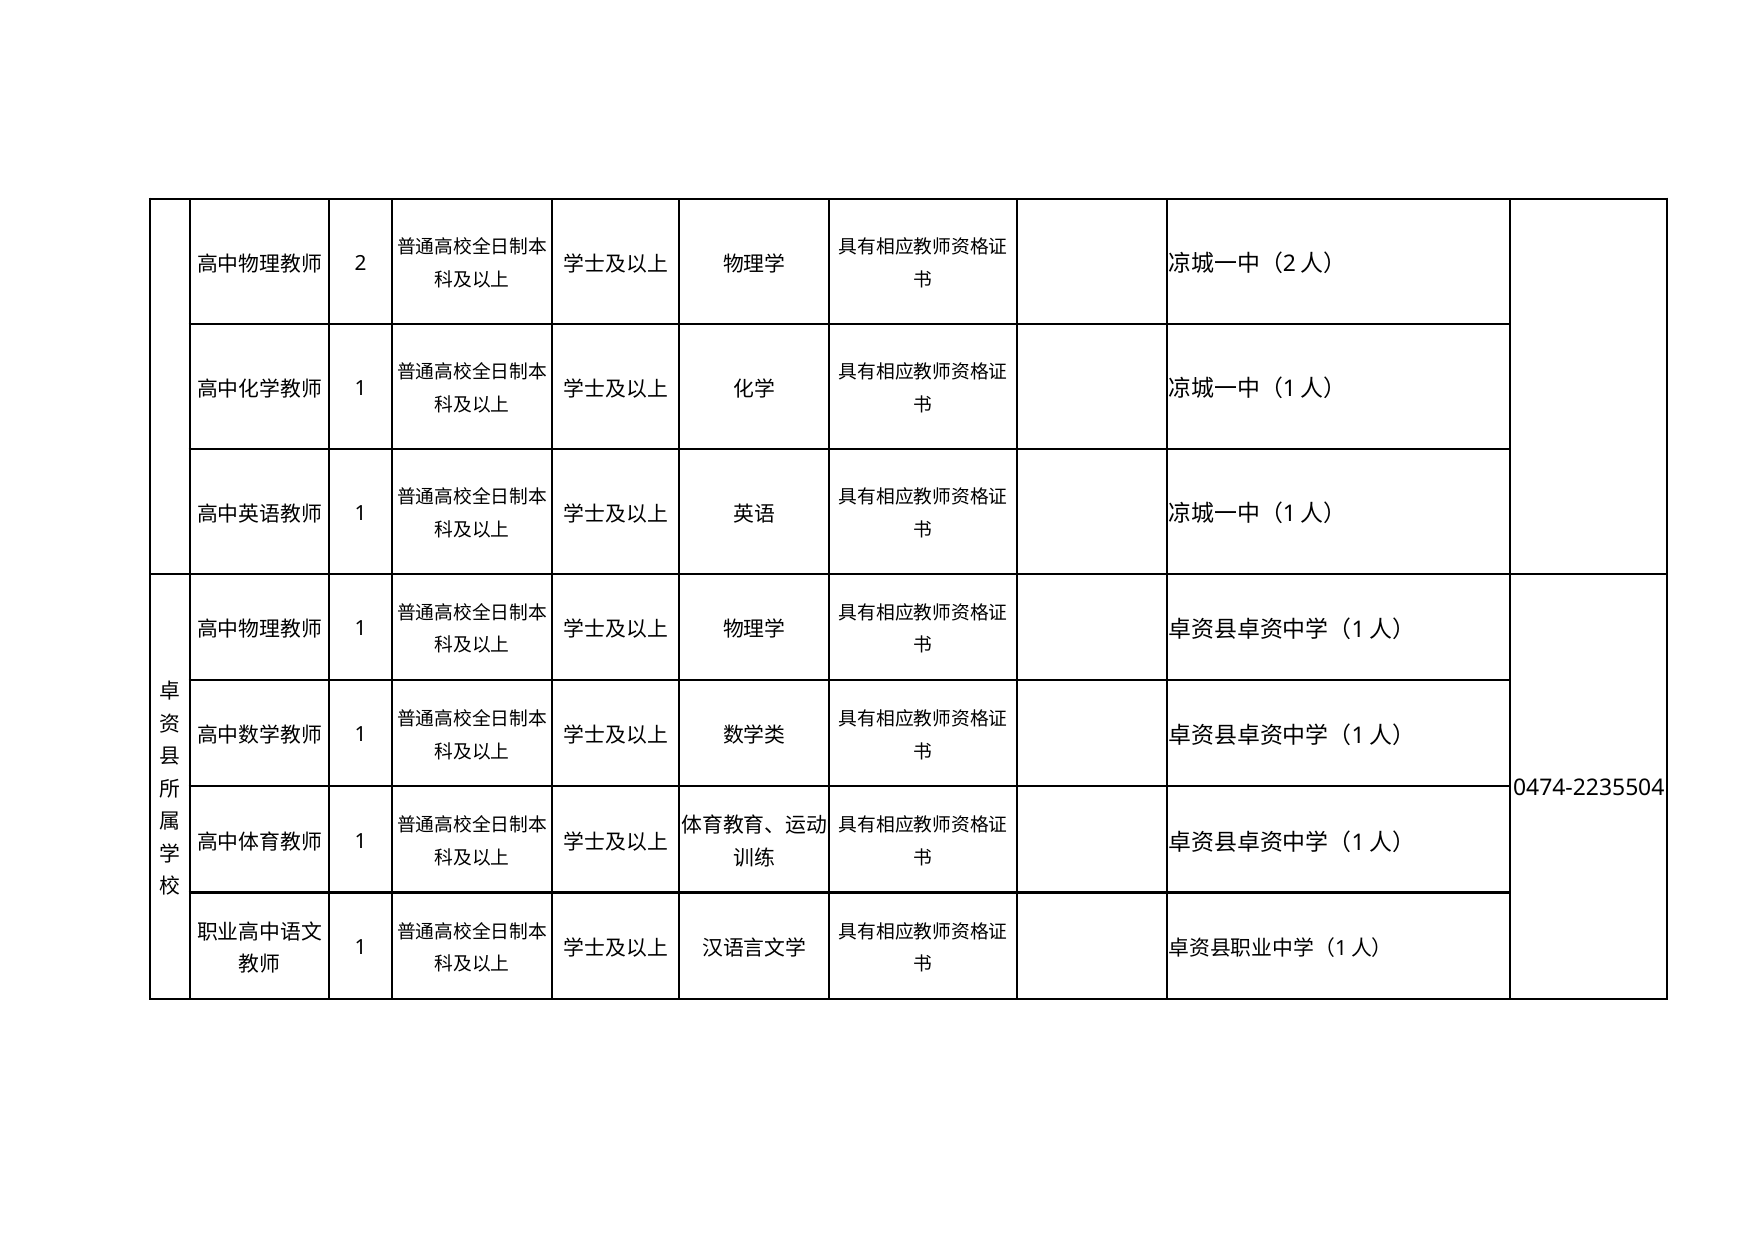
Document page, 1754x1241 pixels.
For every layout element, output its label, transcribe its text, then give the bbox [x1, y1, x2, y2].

table_cell 凉城一中（1人） [1168, 325, 1509, 448]
table_cell 1 [330, 894, 391, 998]
table_cell 1 [330, 681, 391, 785]
table_cell 具有相应教师资格证书 [830, 575, 1016, 679]
table_cell 职业高中语文教师 [191, 894, 328, 998]
table_cell 卓资县卓资中学（1人） [1168, 681, 1509, 785]
table_cell 具有相应教师资格证书 [830, 325, 1016, 448]
table_cell [1018, 450, 1166, 573]
table_cell 普通高校全日制本科及以上 [393, 325, 551, 448]
table_cell 物理学 [680, 200, 828, 323]
table_cell 凉城一中（1人） [1168, 450, 1509, 573]
table_cell 凉城一中（2人） [1168, 200, 1509, 323]
table_cell 1 [330, 325, 391, 448]
table_cell 1 [330, 575, 391, 679]
table_cell 具有相应教师资格证书 [830, 894, 1016, 998]
table_cell 具有相应教师资格证书 [830, 681, 1016, 785]
table_cell 学士及以上 [553, 787, 678, 891]
table_cell 卓资县 所属学校 [151, 575, 189, 998]
table_cell 卓资县卓资中学（1人） [1168, 575, 1509, 679]
table_cell 普通高校全日制本科及以上 [393, 681, 551, 785]
table_cell 具有相应教师资格证书 [830, 200, 1016, 323]
table_cell 化学 [680, 325, 828, 448]
table_cell 2 [330, 200, 391, 323]
table_cell 学士及以上 [553, 681, 678, 785]
table_cell 普通高校全日制本科及以上 [393, 894, 551, 998]
table_cell 具有相应教师资格证书 [830, 787, 1016, 891]
table_cell 学士及以上 [553, 200, 678, 323]
table_cell [1018, 787, 1166, 891]
table_cell [1018, 894, 1166, 998]
table_cell 普通高校全日制本科及以上 [393, 575, 551, 679]
table_cell 高中物理教师 [191, 200, 328, 323]
table_cell 1 [330, 787, 391, 891]
table_cell 英语 [680, 450, 828, 573]
table_cell [1018, 200, 1166, 323]
table_cell 普通高校全日制本科及以上 [393, 787, 551, 891]
table_cell 具有相应教师资格证书 [830, 450, 1016, 573]
table_cell 高中物理教师 [191, 575, 328, 679]
table_cell [1018, 575, 1166, 679]
table_cell 学士及以上 [553, 894, 678, 998]
table_cell [1018, 325, 1166, 448]
table_cell [1018, 681, 1166, 785]
table_cell 学士及以上 [553, 325, 678, 448]
table_cell 1 [330, 450, 391, 573]
table_cell 卓资县卓资中学（1人） [1168, 787, 1509, 891]
table_cell 高中体育教师 [191, 787, 328, 891]
table_cell 普通高校全日制本科及以上 [393, 450, 551, 573]
table_cell 普通高校全日制本科及以上 [393, 200, 551, 323]
table_cell 汉语言文学 [680, 894, 828, 998]
table_cell 高中化学教师 [191, 325, 328, 448]
table_cell 体育教育、运动训练 [680, 787, 828, 891]
table_cell 数学类 [680, 681, 828, 785]
table_cell 学士及以上 [553, 575, 678, 679]
table_cell 物理学 [680, 575, 828, 679]
table_cell 卓资县职业中学（1人） [1168, 894, 1509, 998]
table_cell 0474-2235504 [1511, 575, 1666, 998]
table_cell 学士及以上 [553, 450, 678, 573]
table_cell 高中数学教师 [191, 681, 328, 785]
table_cell 高中英语教师 [191, 450, 328, 573]
